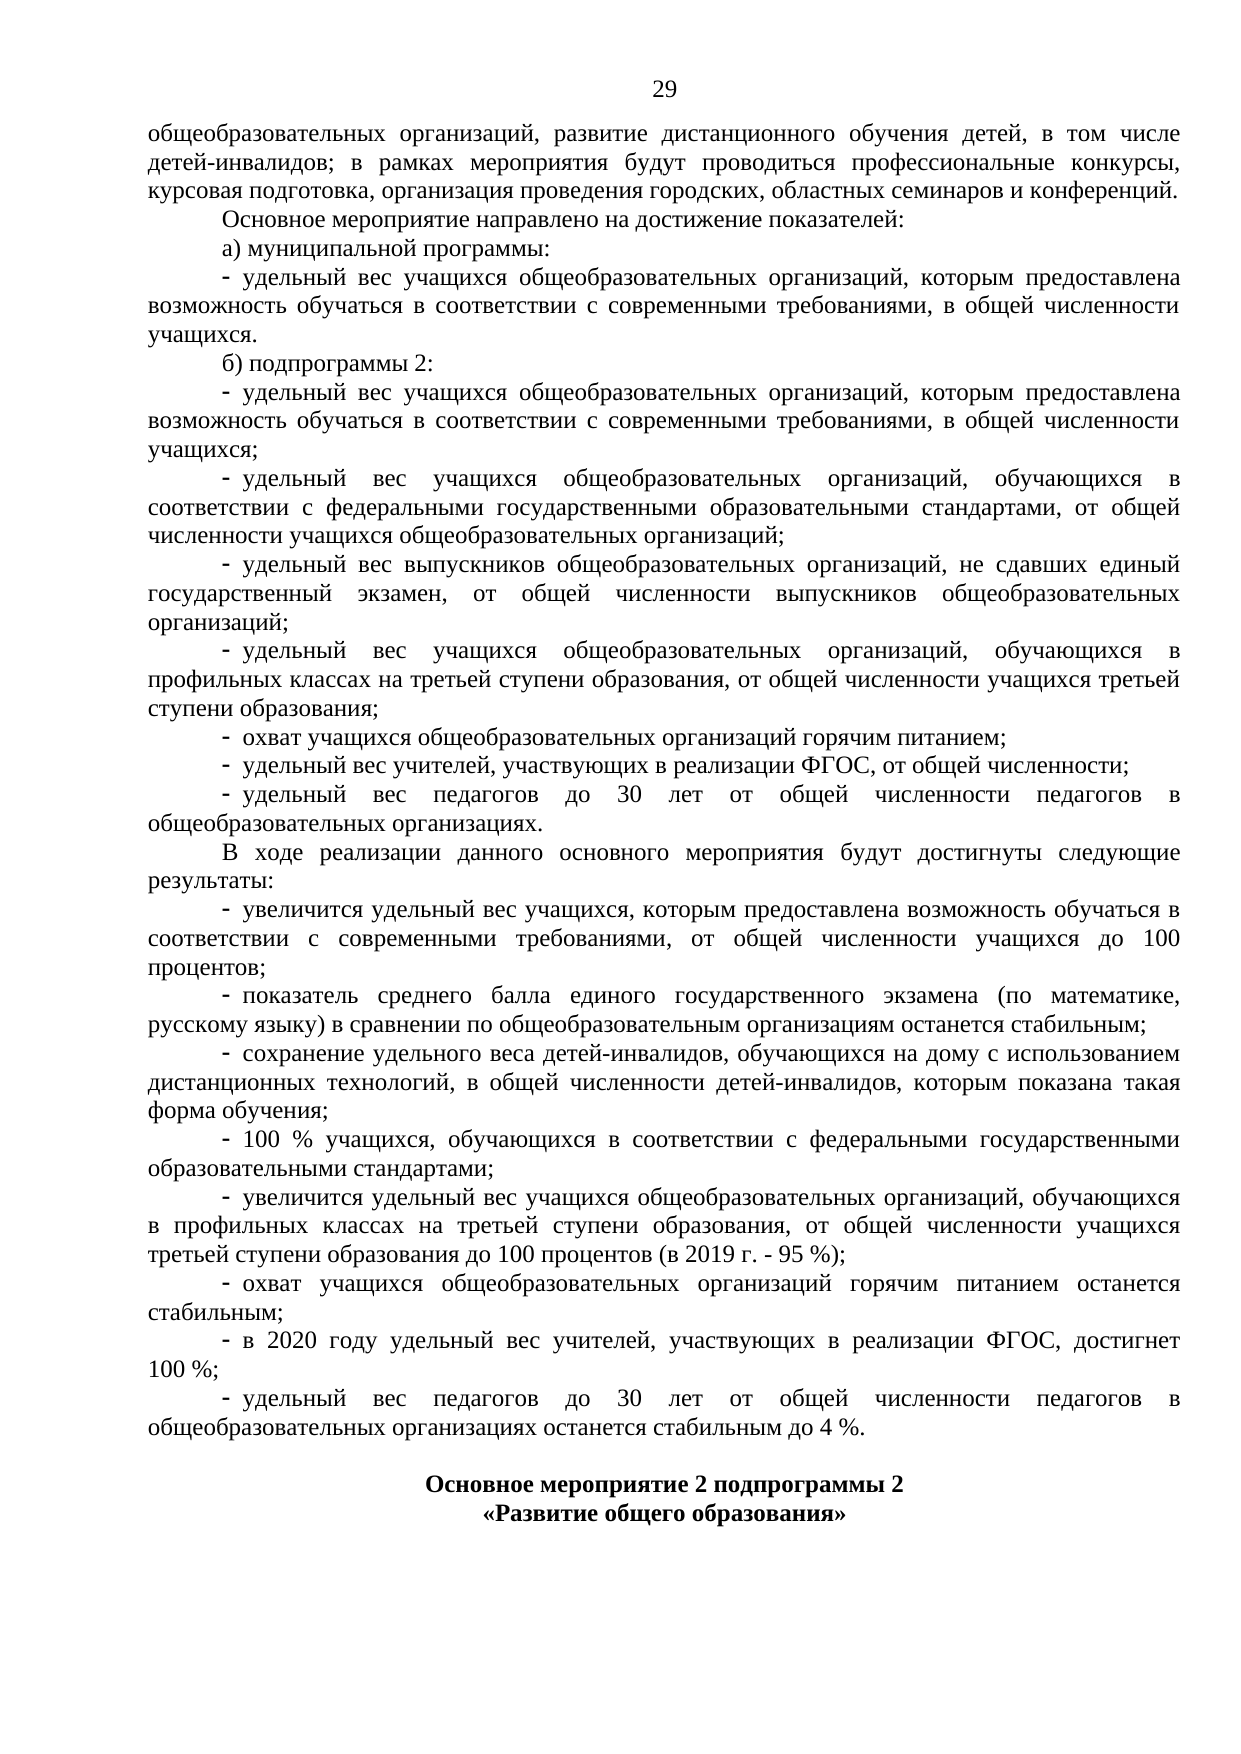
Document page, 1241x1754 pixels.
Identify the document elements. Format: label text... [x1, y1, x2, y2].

text В ходе реализации данного основного мероприятия будут достигнуты следующие результаты: [148, 837, 1181, 894]
list показатель среднего балла единого государственного экзамена (по математике, русскому языку) в сравнении по общеобразовательным организациям останется стабильным; [148, 981, 1181, 1038]
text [148, 118, 1181, 204]
list увеличится удельный вес учащихся общеобразовательных организаций, обучающихся в профильных классах на третьей ступени образования, от общей численности учащихся третьей ступени образования до 100 процентов (в 2019 г. - 95 %); [148, 1182, 1181, 1268]
list удельный вес учителей, участвующих в реализации ФГОС, от общей численности; [148, 751, 1181, 779]
text а) муниципальной программы: [148, 233, 1181, 262]
list 100 % учащихся, обучающихся в соответствии с федеральными государственными образовательными стандартами; [148, 1124, 1181, 1182]
list охват учащихся общеобразовательных организаций горячим питанием останется стабильным; [148, 1268, 1181, 1326]
list удельный вес педагогов до 30 лет от общей численности педагогов в общеобразовательных организациях останется стабильным до 4 %. [148, 1383, 1181, 1441]
list увеличится удельный вес учащихся, которым предоставлена возможность обучаться в соответствии с современными требованиями, от общей численности учащихся до 100 процентов; [148, 894, 1181, 981]
list сохранение удельного веса детей-инвалидов, обучающихся на дому с использованием дистанционных технологий, в общей численности детей-инвалидов, которым показана такая форма обучения; [148, 1038, 1181, 1124]
list удельный вес выпускников общеобразовательных организаций, не сдавших единый государственный экзамен, от общей численности выпускников общеобразовательных организаций; [148, 549, 1181, 636]
list охват учащихся общеобразовательных организаций горячим питанием; [148, 722, 1181, 751]
list удельный вес учащихся общеобразовательных организаций, которым предоставлена возможность обучаться в соответствии с современными требованиями, в общей численности учащихся; [148, 377, 1181, 463]
list удельный вес учащихся общеобразовательных организаций, обучающихся в соответствии с федеральными государственными образовательными стандартами, от общей численности учащихся общеобразовательных организаций; [148, 463, 1181, 549]
text «Развитие общего образования» [148, 1498, 1181, 1527]
text б) подпрограммы 2: [148, 348, 1181, 377]
list удельный вес педагогов до 30 лет от общей численности педагогов в общеобразовательных организациях. [148, 779, 1181, 837]
text Основное мероприятие 2 подпрограммы 2 [148, 1469, 1181, 1498]
list удельный вес учащихся общеобразовательных организаций, которым предоставлена возможность обучаться в соответствии с современными требованиями, в общей численности учащихся. [148, 262, 1181, 348]
list удельный вес учащихся общеобразовательных организаций, обучающихся в профильных классах на третьей ступени образования, от общей численности учащихся третьей ступени образования; [148, 636, 1181, 722]
list в 2020 году удельный вес учителей, участвующих в реализации ФГОС, достигнет 100 %; [148, 1326, 1181, 1383]
text Основное мероприятие направлено на достижение показателей: [148, 204, 1181, 233]
